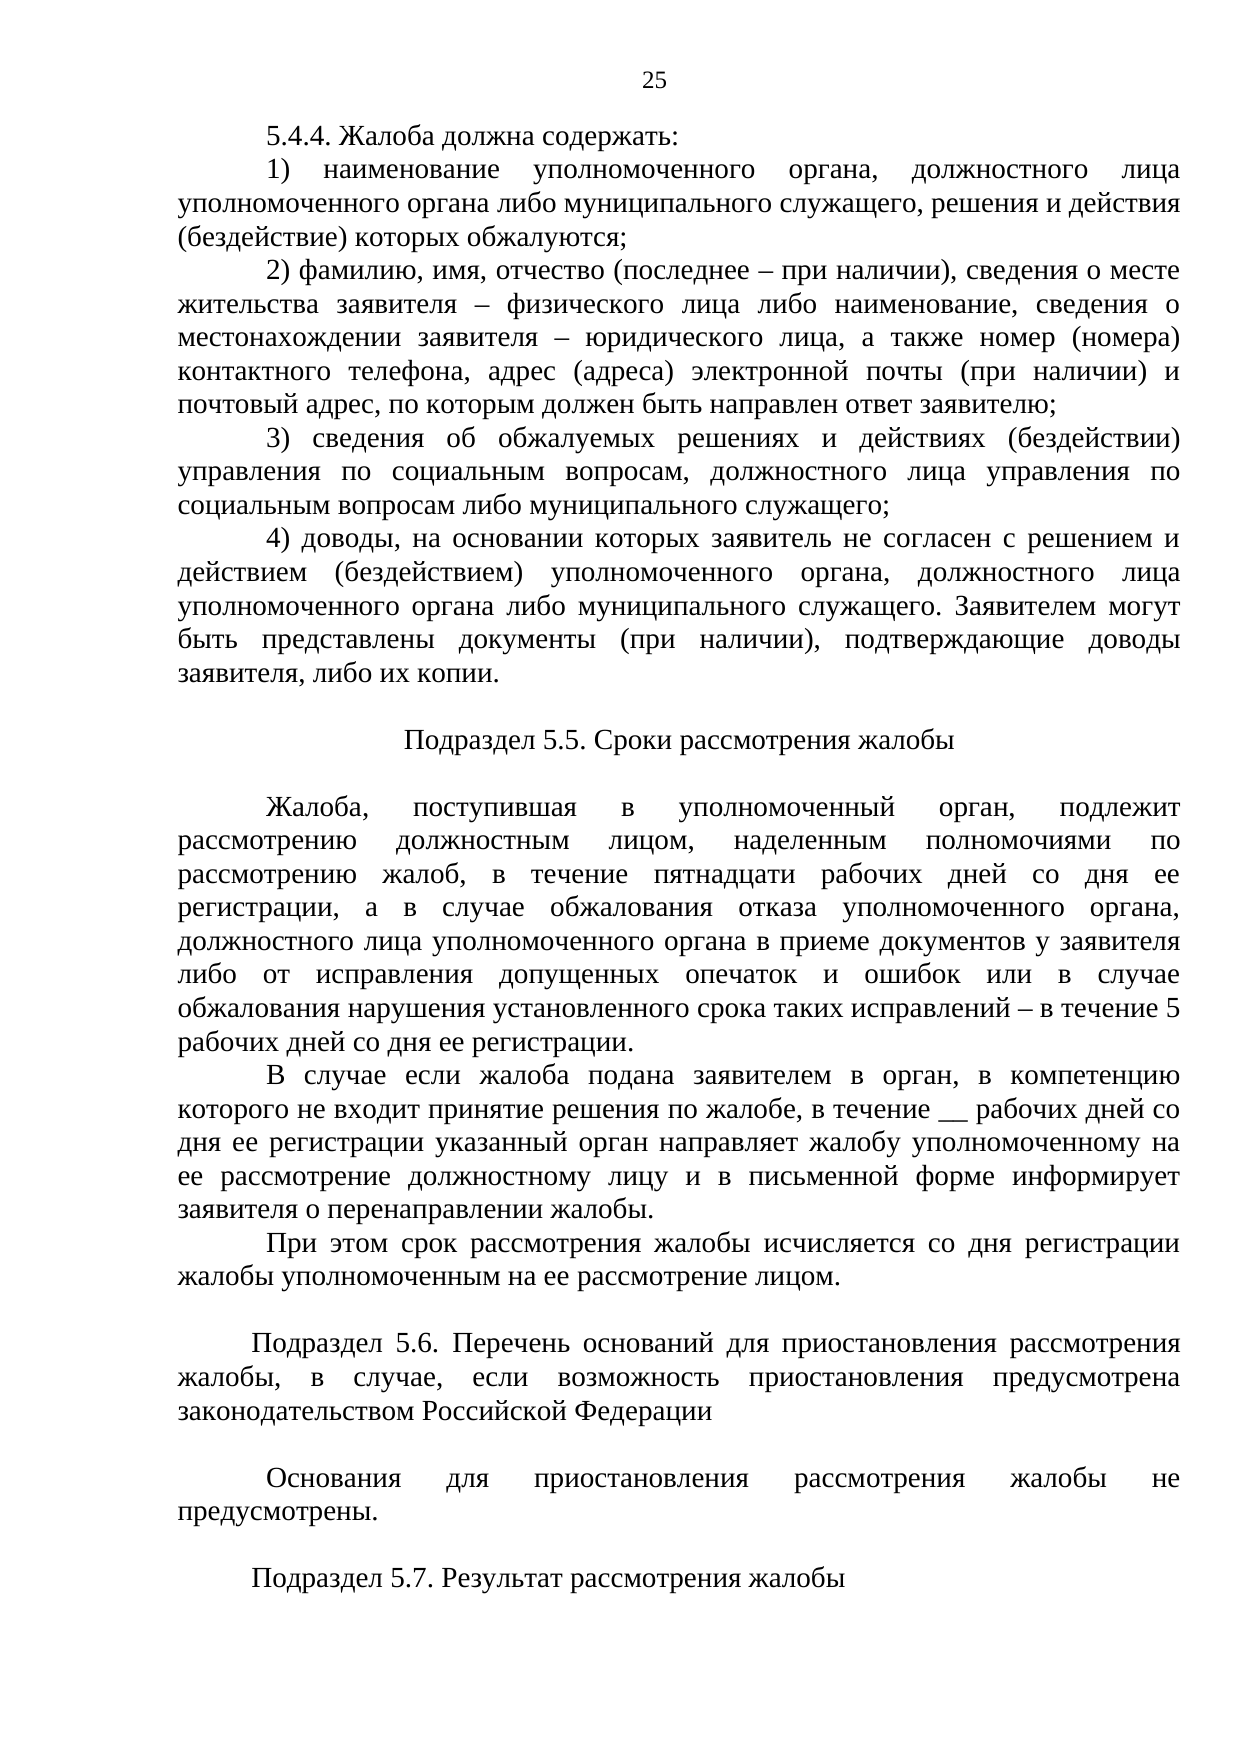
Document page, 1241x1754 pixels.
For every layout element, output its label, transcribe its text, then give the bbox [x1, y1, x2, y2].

text Подраздел 5.6. Перечень оснований для приостановления рассмотрения жалобы, в случае, если возможность приостановления предусмотрена законодательством Российской Федерации [177, 1326, 1181, 1426]
text 4) доводы, на основании которых заявитель не согласен с решением и действием (бездействием) уполномоченного органа, должностного лица уполномоченного органа либо муниципального служащего. Заявителем могут быть представлены документы (при наличии), подтверждающие доводы заявителя, либо их копии. [177, 521, 1181, 688]
text 5.4.4. Жалоба должна содержать: [177, 118, 1181, 152]
text При этом срок рассмотрения жалобы исчисляется со дня регистрации жалобы уполномоченным на ее рассмотрение лицом. [177, 1225, 1181, 1292]
text Подраздел 5.5. Сроки рассмотрения жалобы [177, 722, 1181, 755]
text Основания для приостановления рассмотрения жалобы не предусмотрены. [177, 1460, 1181, 1527]
text 2) фамилию, имя, отчество (последнее – при наличии), сведения о месте жительства заявителя – физического лица либо наименование, сведения о местонахождении заявителя – юридического лица, а также номер (номера) контактного телефона, адрес (адреса) электронной почты (при наличии) и почтовый адрес, по которым должен быть направлен ответ заявителю; [177, 252, 1181, 420]
text 1) наименование уполномоченного органа, должностного лица уполномоченного органа либо муниципального служащего, решения и действия (бездействие) которых обжалуются; [177, 152, 1181, 252]
text В случае если жалоба подана заявителем в орган, в компетенцию которого не входит принятие решения по жалобе, в течение __ рабочих дней со дня ее регистрации указанный орган направляет жалобу уполномоченному на ее рассмотрение должностному лицу и в письменной форме информирует заявителя о перенаправлении жалобы. [177, 1057, 1181, 1225]
text Жалоба, поступившая в уполномоченный орган, подлежит рассмотрению должностным лицом, наделенным полномочиями по рассмотрению жалоб, в течение пятнадцати рабочих дней со дня ее регистрации, а в случае обжалования отказа уполномоченного органа, должностного лица уполномоченного органа в приеме документов у заявителя либо от исправления допущенных опечаток и ошибок или в случае обжалования нарушения установленного срока таких исправлений – в течение 5 рабочих дней со дня ее регистрации. [177, 789, 1181, 1057]
text Подраздел 5.7. Результат рассмотрения жалобы [177, 1560, 1181, 1594]
text 3) сведения об обжалуемых решениях и действиях (бездействии) управления по социальным вопросам, должностного лица управления по социальным вопросам либо муниципального служащего; [177, 420, 1181, 521]
